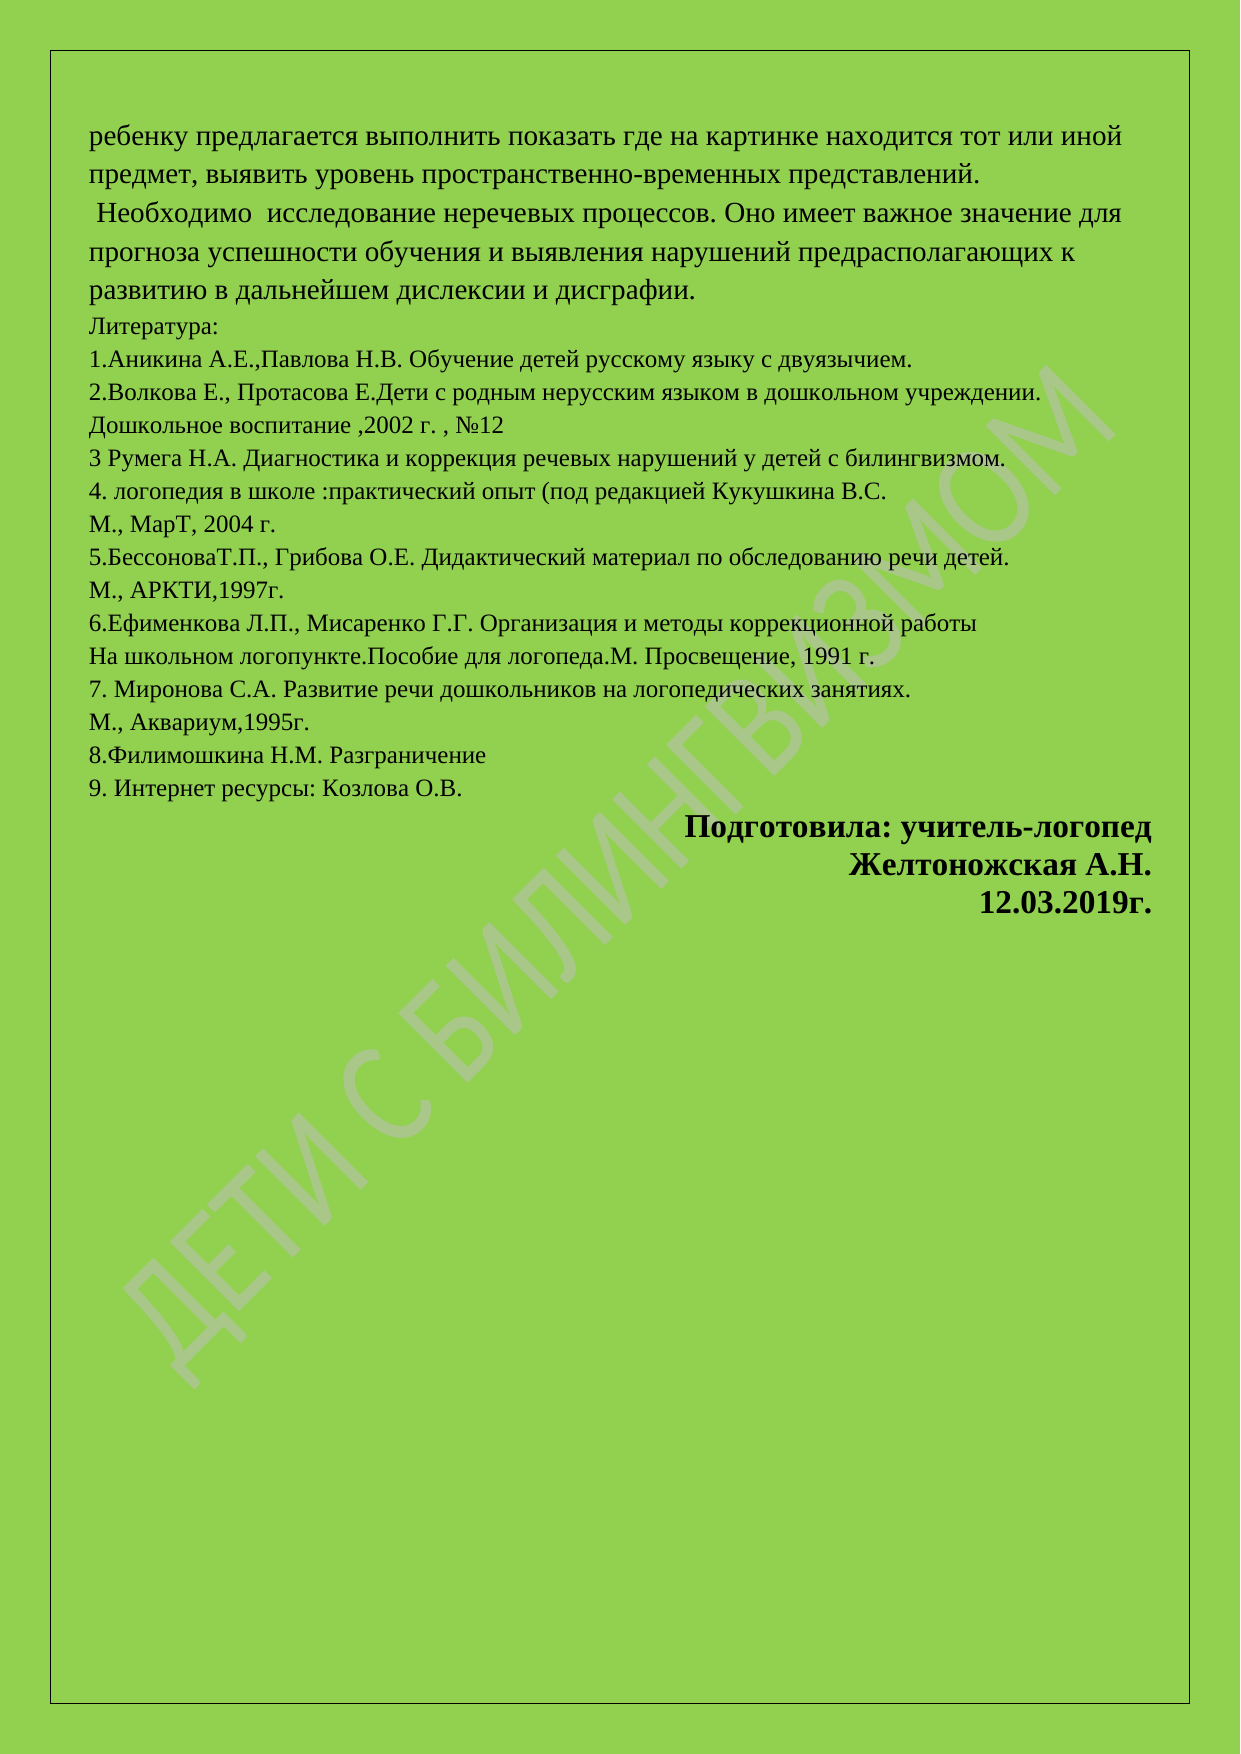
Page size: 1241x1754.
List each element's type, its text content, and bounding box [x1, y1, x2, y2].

text Желтоножская А.Н. [89, 844, 1152, 883]
text М., МарТ, 2004 г. [89, 509, 1152, 538]
text 7. Миронова С.А. Развитие речи дошкольников на логопедических занятиях. [89, 674, 1152, 703]
text 4. логопедия в школе :практический опыт (под редакцией Кукушкина В.С. [89, 476, 1152, 505]
text Дошкольное воспитание ,2002 г. , №12 [89, 410, 1152, 439]
text Подготовила: учитель-логопед [89, 806, 1152, 844]
text 6.Ефименкова Л.П., Мисаренко Г.Г. Организация и методы коррекционной работы [89, 608, 1152, 637]
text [89, 118, 1152, 190]
text 1.Аникина А.Е.,Павлова Н.В. Обучение детей русскому языку с двуязычием. [89, 344, 1152, 373]
text 9. Интернет ресурсы: Козлова О.В. [89, 773, 1152, 802]
text М., Аквариум,1995г. [89, 707, 1152, 736]
text 5.БессоноваТ.П., Грибова О.Е. Дидактический материал по обследованию речи детей. [89, 542, 1152, 571]
text Необходимо исследование неречевых процессов. Оно имеет важное значение для прогноза успешности обучения и выявления нарушений предрасполагающих к развитию в дальнейшем дислексии и дисграфии. [89, 195, 1152, 306]
text 3 Румега Н.А. Диагностика и коррекция речевых нарушений у детей с билингвизмом. [89, 443, 1152, 472]
text М., АРКТИ,1997г. [89, 575, 1152, 604]
text 2.Волкова Е., Протасова Е.Дети с родным нерусским языком в дошкольном учреждении. [89, 377, 1152, 406]
text На школьном логопункте.Пособие для логопеда.М. Просвещение, 1991 г. [89, 641, 1152, 670]
text Литература: [89, 311, 1152, 339]
text 12.03.2019г. [89, 883, 1152, 921]
text 8.Филимошкина Н.М. Разграничение [89, 740, 1152, 769]
